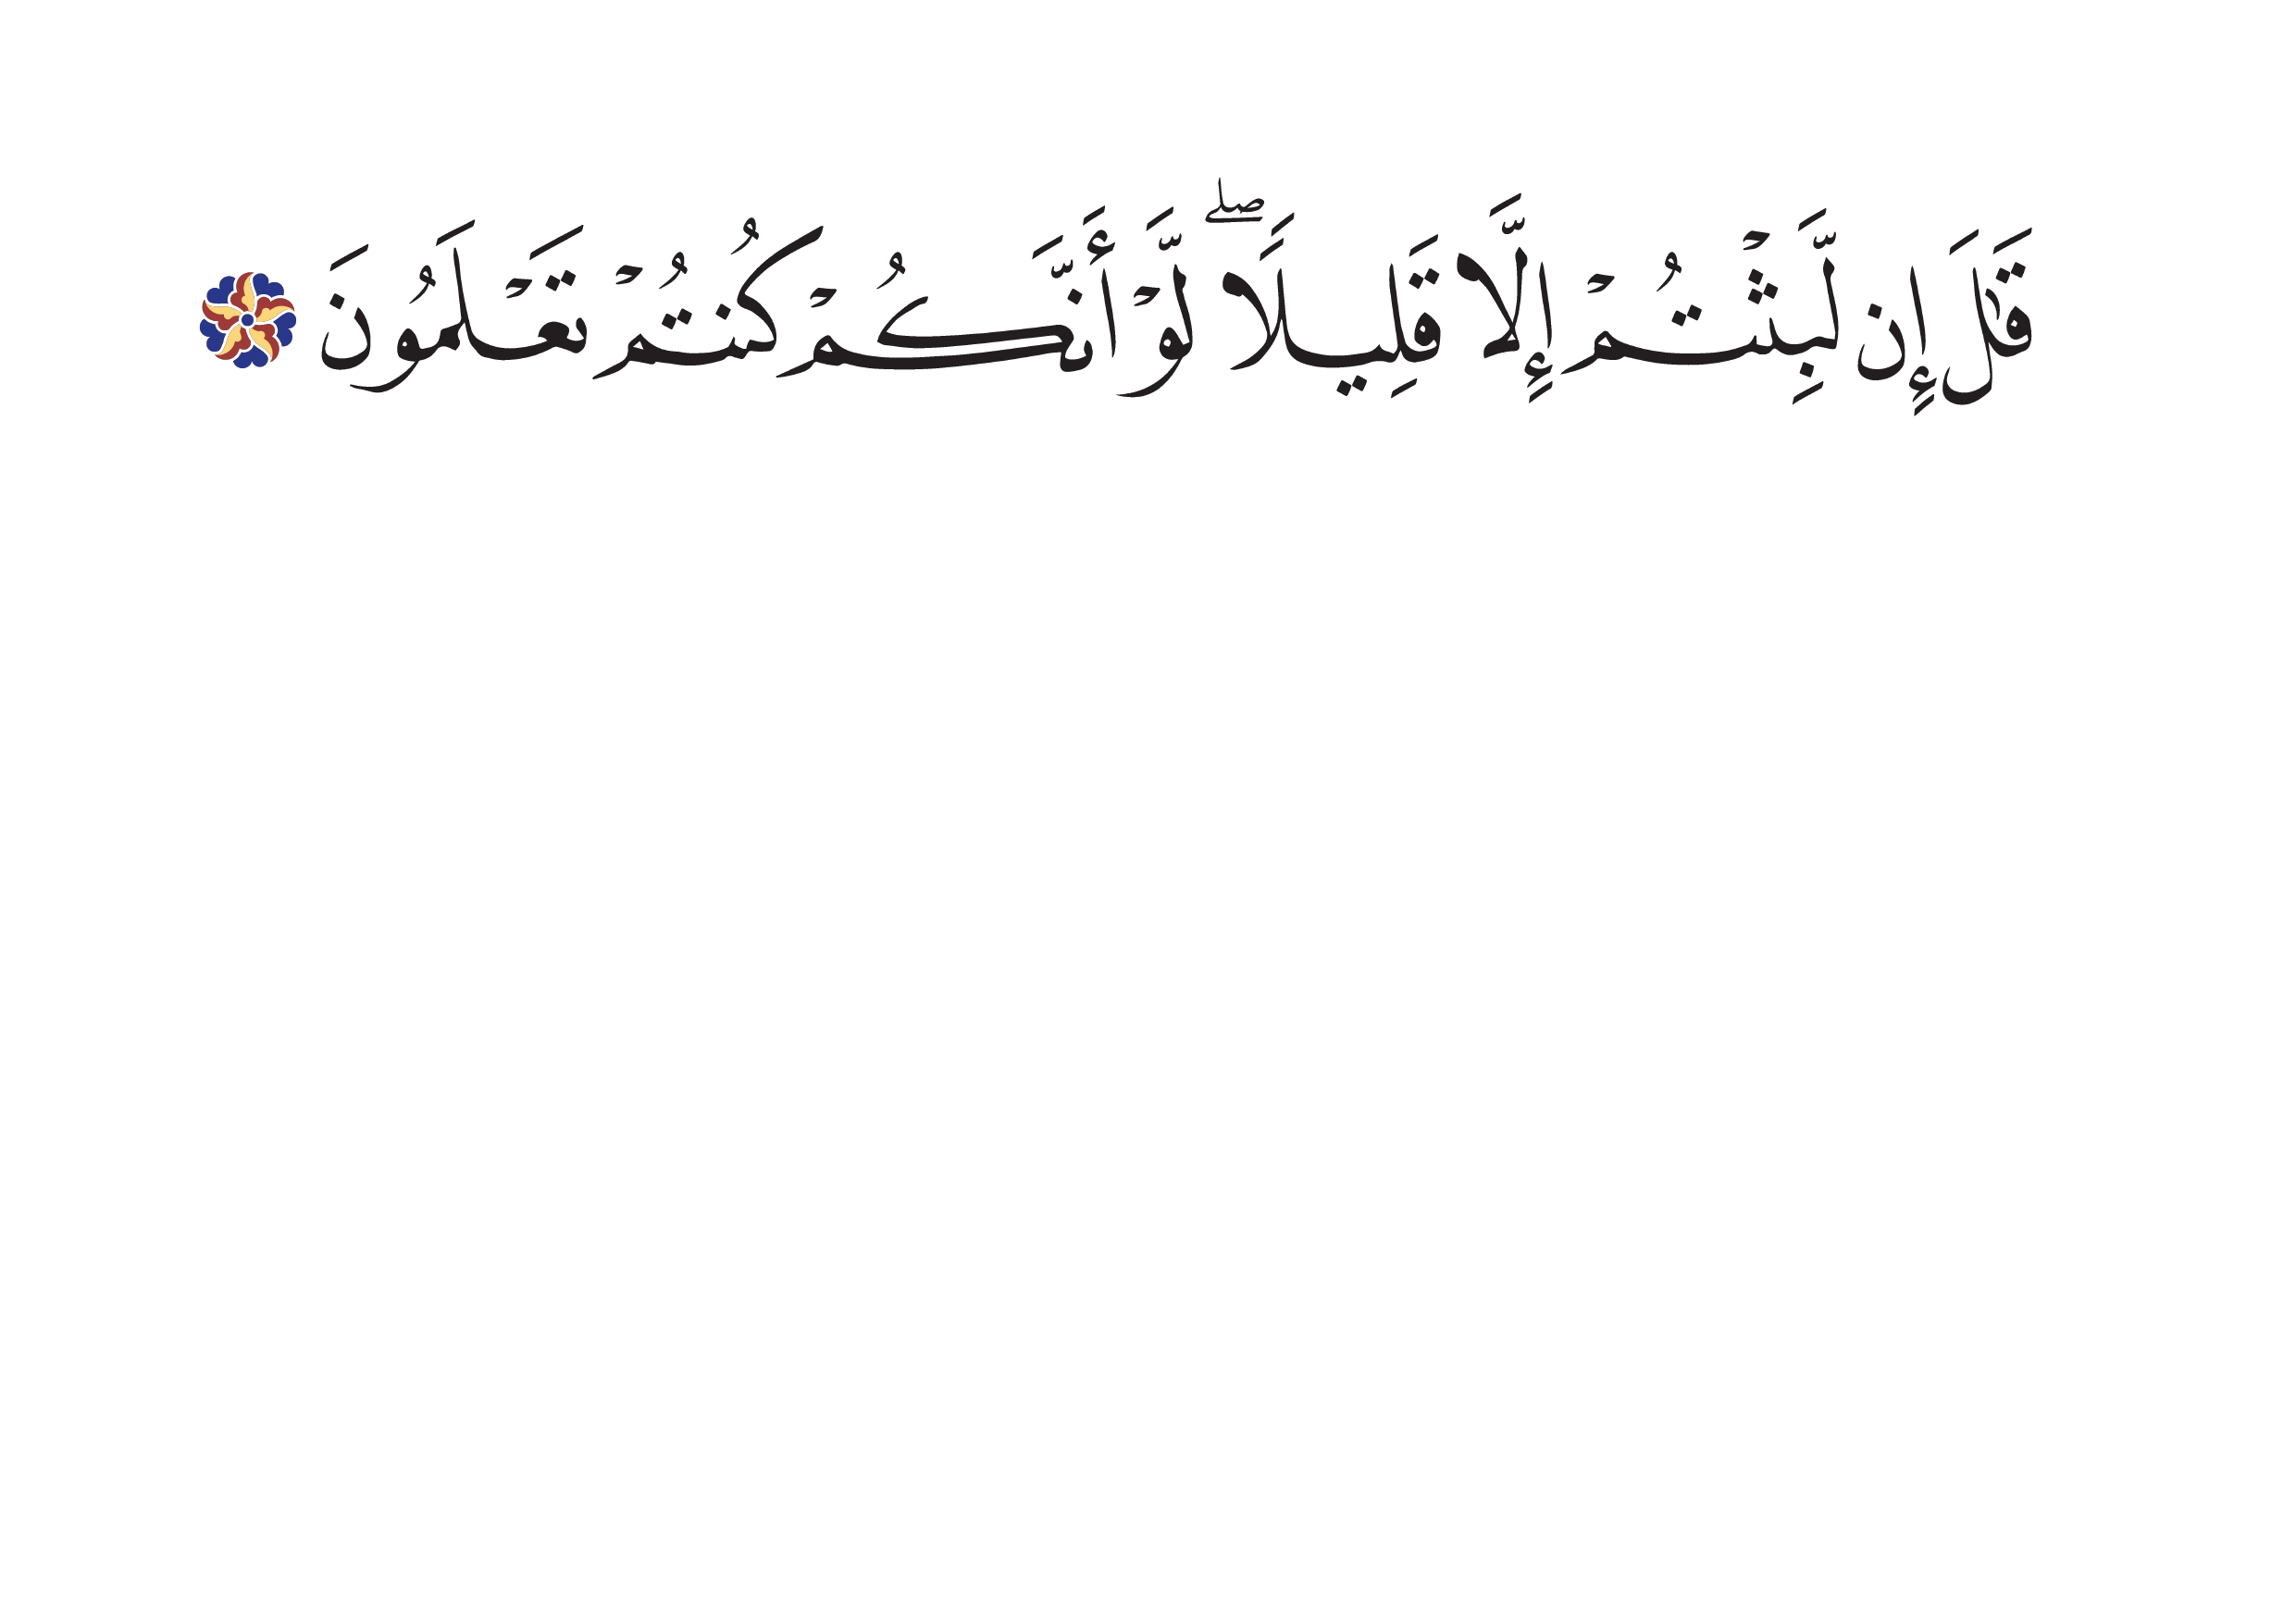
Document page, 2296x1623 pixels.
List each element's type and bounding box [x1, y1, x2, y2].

picture [57, 57, 2179, 551]
